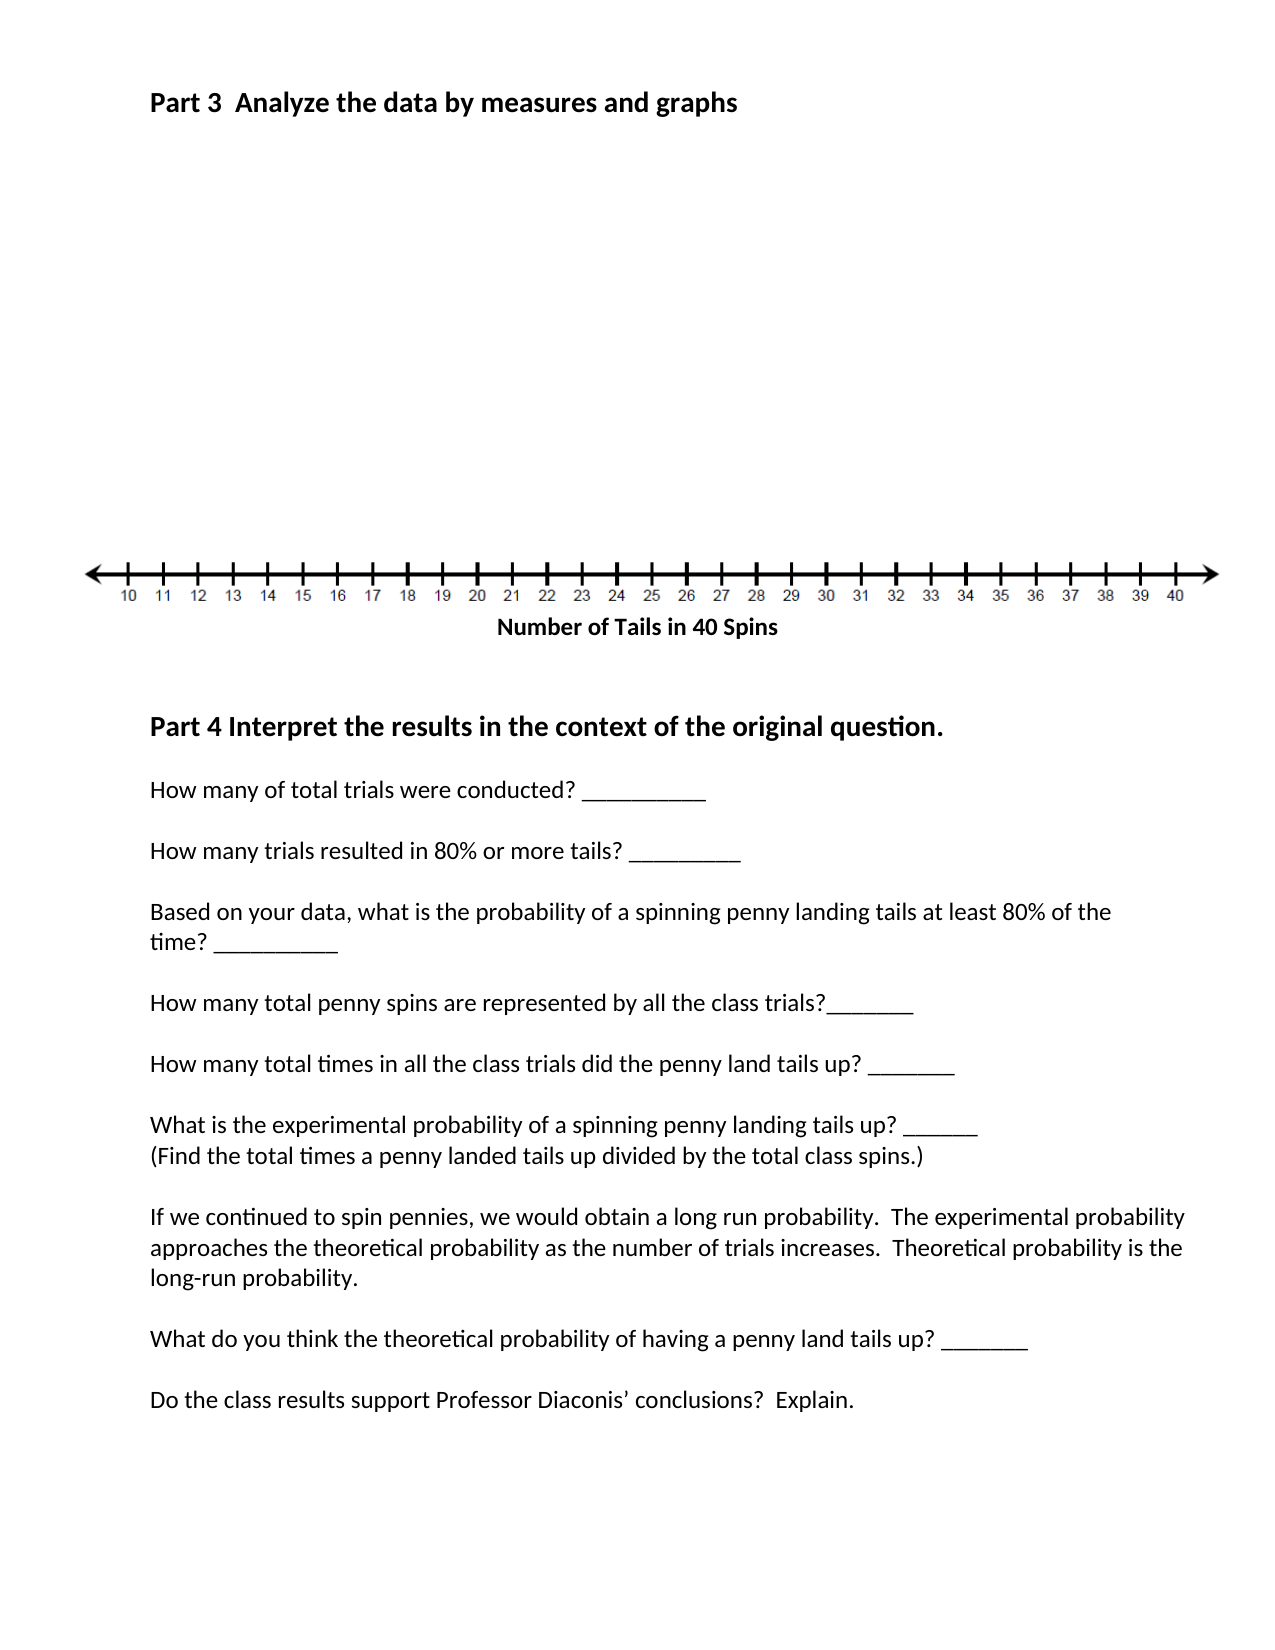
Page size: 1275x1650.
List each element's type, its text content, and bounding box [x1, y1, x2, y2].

text Do the class results support Professor Diaconis’ conclusions? Explain. [150, 1384, 1237, 1415]
text How many total times in all the class trials did the penny land tails up? _______ [150, 1048, 1125, 1079]
text If we continued to spin pennies, we would obtain a long run probability. The experimental probability approaches the theoretical probability as the number of trials increases. Theoretical probability is the long-run probability. [150, 1201, 1237, 1293]
text (Find the total times a penny landed tails up divided by the total class spins.) [150, 1140, 1237, 1171]
text How many trials resulted in 80% or more tails? _________ [150, 835, 1125, 865]
picture [75, 542, 1232, 611]
text Part 3 Analyze the data by measures and graphs [150, 84, 1125, 120]
text How many total penny spins are represented by all the class trials?_______ [150, 987, 1125, 1018]
text What do you think the theoretical probability of having a penny land tails up? _______ [150, 1323, 1237, 1354]
text What is the experimental probability of a spinning penny landing tails up? ______ [150, 1109, 1237, 1140]
text Part 4 Interpret the results in the context of the original question. [150, 708, 1125, 743]
text Number of Tails in 40 Spins [150, 611, 1125, 642]
text Based on your data, what is the probability of a spinning penny landing tails at least 80% of the time? __________ [150, 896, 1125, 957]
text How many of total trials were conducted? __________ [150, 774, 1125, 804]
